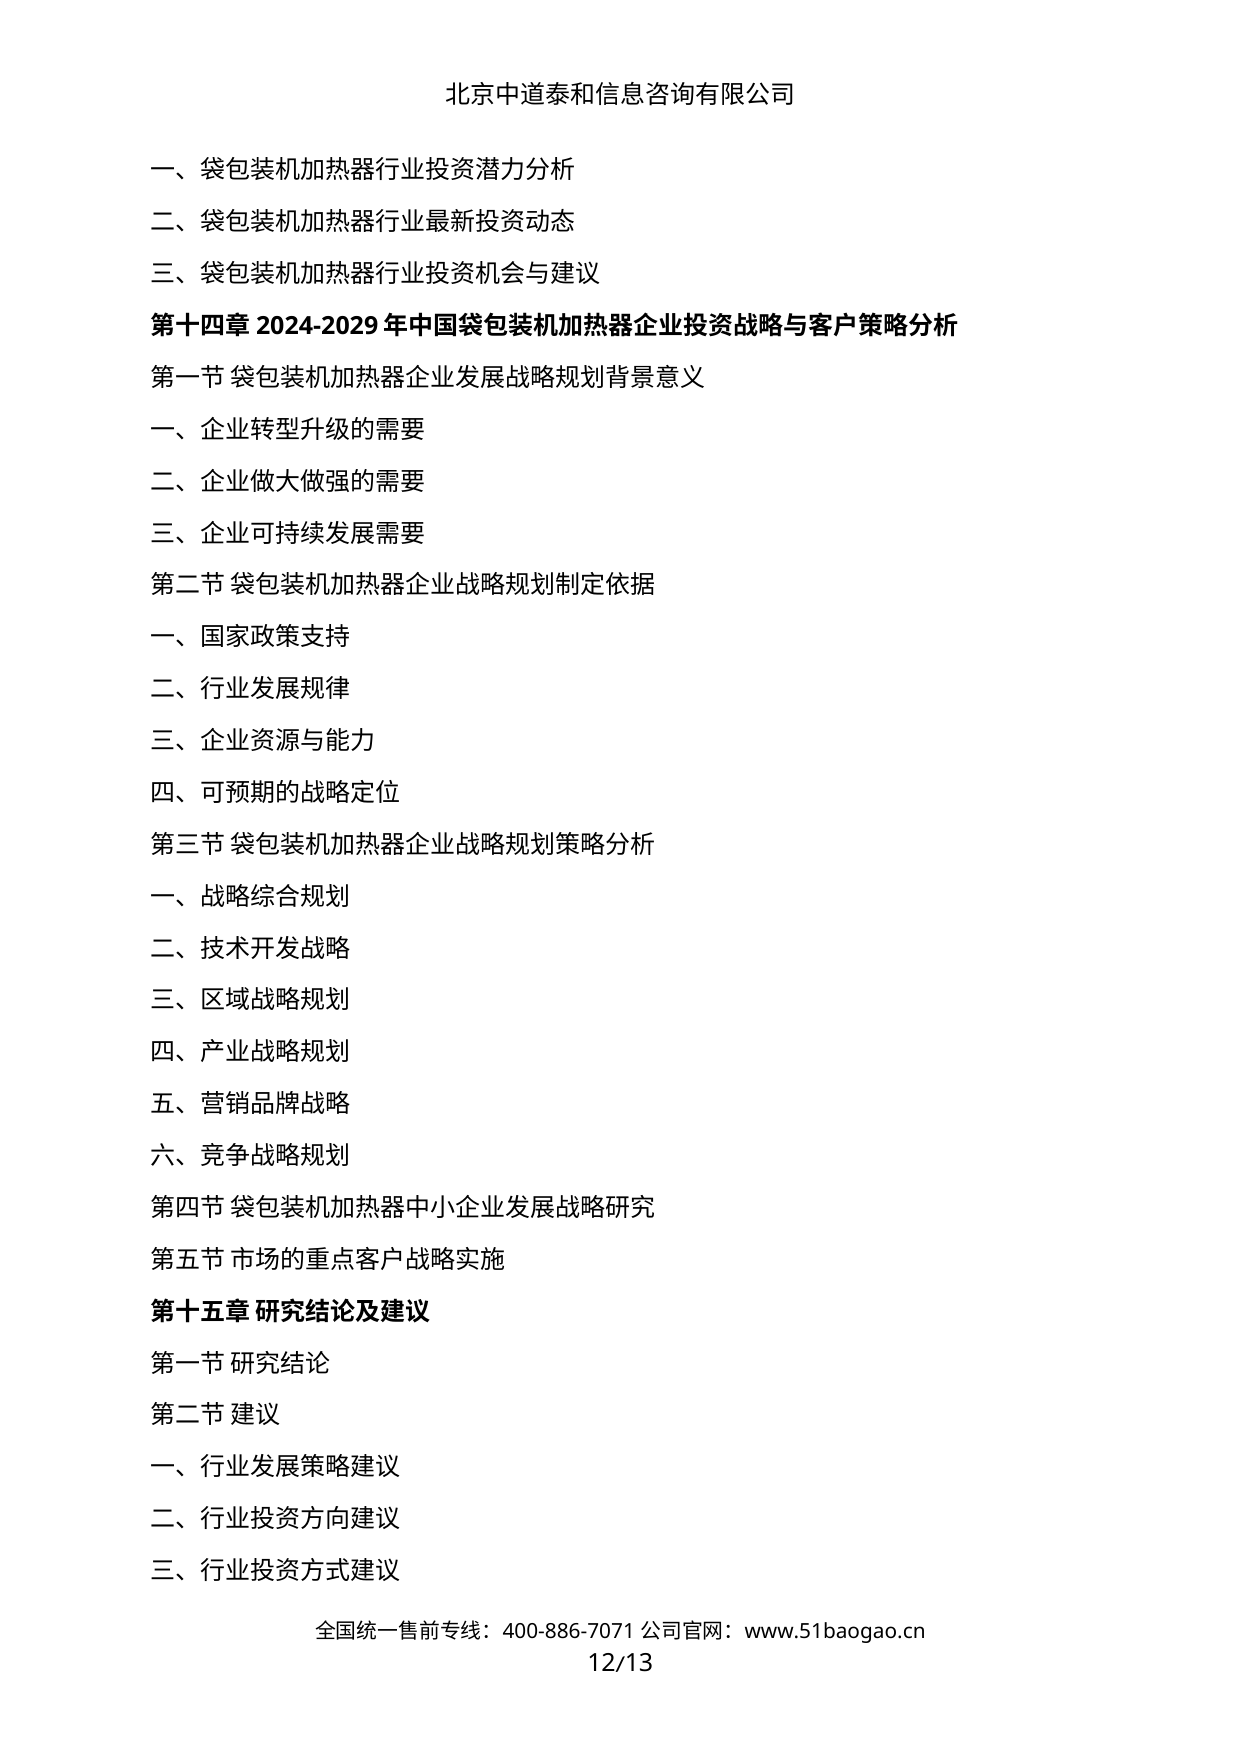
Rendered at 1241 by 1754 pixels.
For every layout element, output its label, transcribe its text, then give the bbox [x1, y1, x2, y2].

text 一、战略综合规划 [150, 876, 1090, 912]
text 三、企业资源与能力 [150, 721, 1090, 757]
text 一、行业发展策略建议 [150, 1447, 1090, 1483]
text 三、区域战略规划 [150, 980, 1090, 1016]
text 三、行业投资方式建议 [150, 1551, 1090, 1587]
text 第二节 建议 [150, 1395, 1090, 1431]
text 二、企业做大做强的需要 [150, 461, 1090, 497]
text 第十五章 研究结论及建议 [150, 1291, 1090, 1327]
text 一、国家政策支持 [150, 617, 1090, 653]
text 二、行业投资方向建议 [150, 1499, 1090, 1535]
text 五、营销品牌战略 [150, 1084, 1090, 1120]
text 第二节 袋包装机加热器企业战略规划制定依据 [150, 565, 1090, 601]
text 第五节 市场的重点客户战略实施 [150, 1239, 1090, 1276]
text 第四节 袋包装机加热器中小企业发展战略研究 [150, 1187, 1090, 1224]
text 四、产业战略规划 [150, 1032, 1090, 1068]
text 第一节 研究结论 [150, 1343, 1090, 1379]
text 二、袋包装机加热器行业最新投资动态 [150, 202, 1090, 238]
text 四、可预期的战略定位 [150, 772, 1090, 809]
text 六、竞争战略规划 [150, 1136, 1090, 1172]
text 二、行业发展规律 [150, 669, 1090, 705]
text 一、袋包装机加热器行业投资潜力分析 [150, 150, 1090, 186]
text 三、企业可持续发展需要 [150, 513, 1090, 549]
text 第一节 袋包装机加热器企业发展战略规划背景意义 [150, 357, 1090, 394]
text 三、袋包装机加热器行业投资机会与建议 [150, 254, 1090, 290]
text 一、企业转型升级的需要 [150, 409, 1090, 446]
text 二、技术开发战略 [150, 928, 1090, 964]
text 第三节 袋包装机加热器企业战略规划策略分析 [150, 824, 1090, 861]
text 第十四章 2024-2029年中国袋包装机加热器企业投资战略与客户策略分析 [150, 306, 1090, 342]
